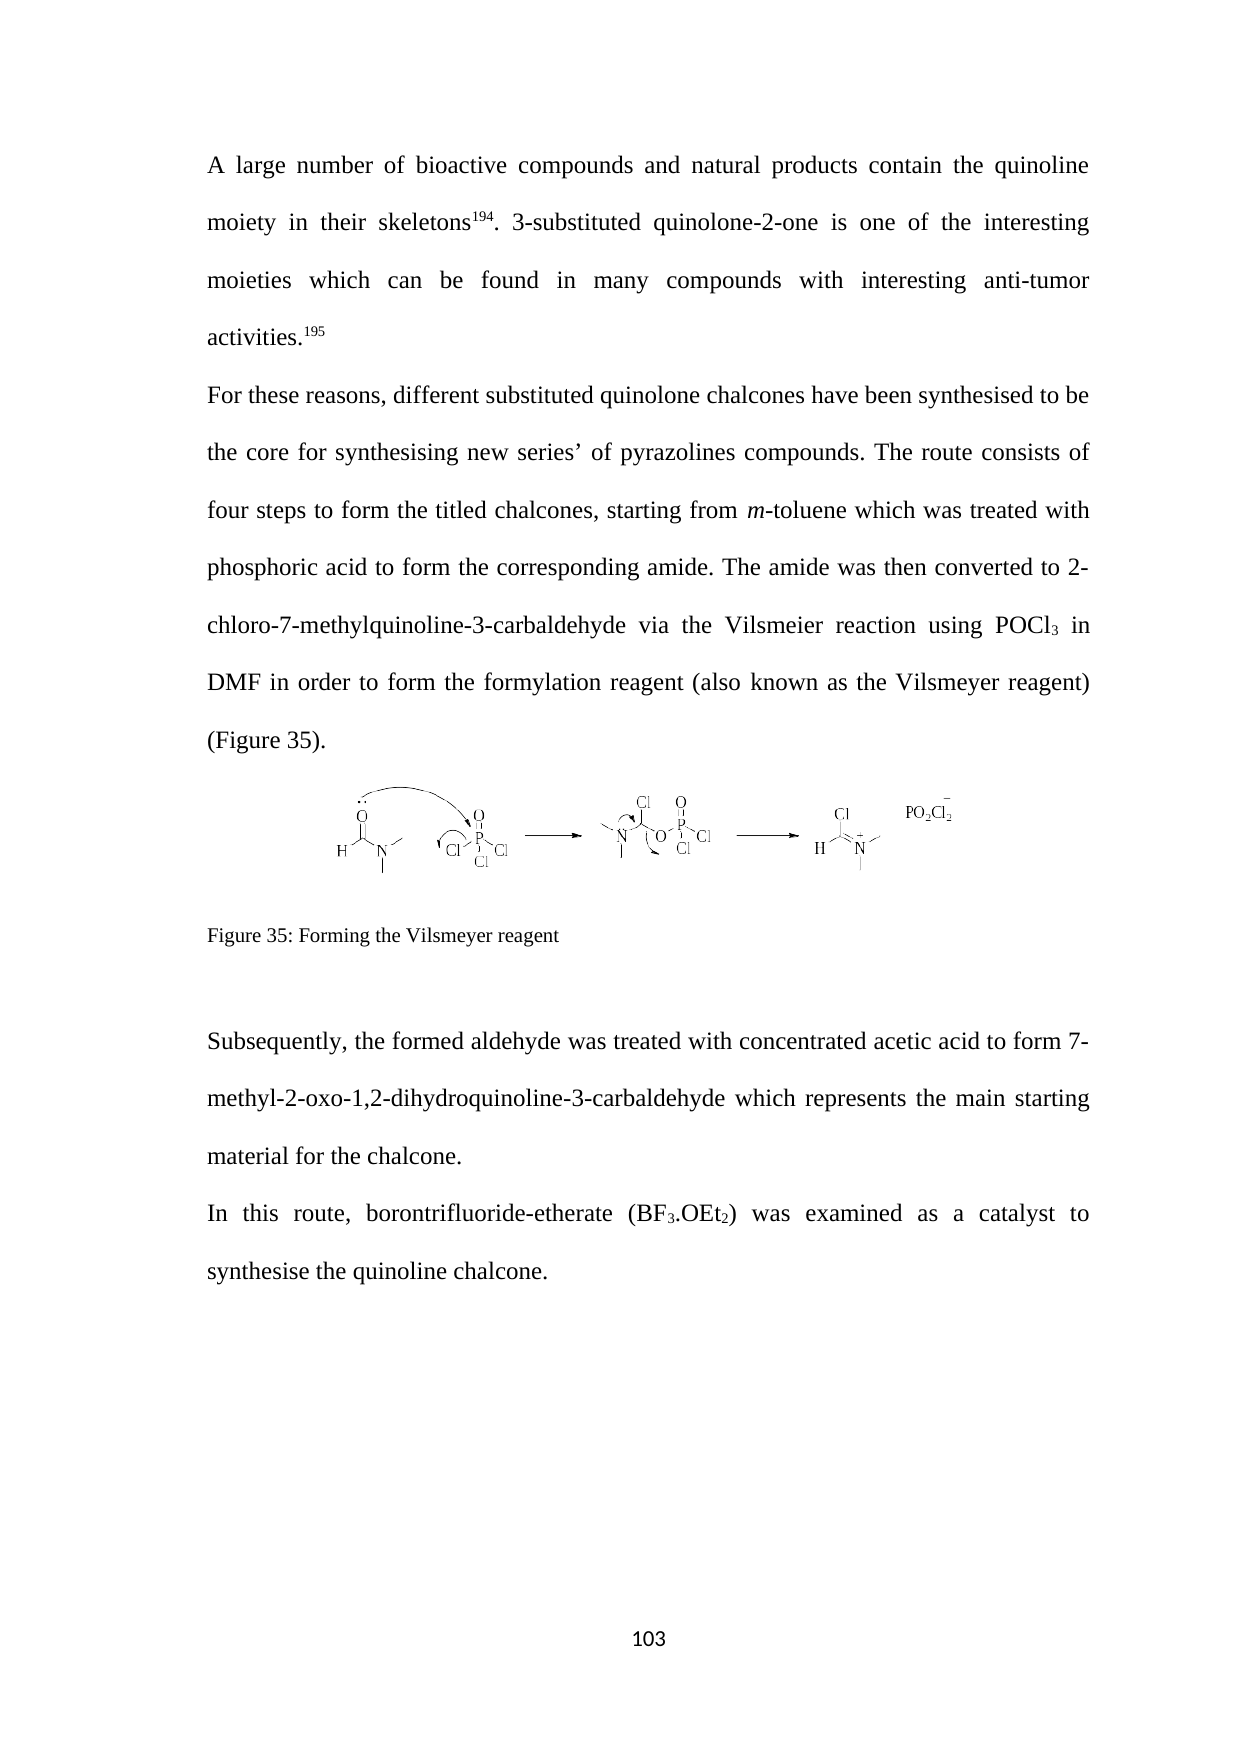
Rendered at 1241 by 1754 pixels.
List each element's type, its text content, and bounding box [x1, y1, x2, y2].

text For these reasons, different substituted quinolone chalcones have been synthesised to be the core for synthesising new series’ of pyrazolines compounds. The route consists of four steps to form the titled chalcones, starting from m-toluene which was treated with phosphoric acid to form the corresponding amide. The amide was then converted to 2-chloro-7-methylquinoline-3-carbaldehyde via the Vilsmeier reaction using POCl3 in DMF in order to form the formylation reagent (also known as the Vilsmeyer reagent) (Figure 35). [207, 380, 1090, 754]
text Subsequently, the formed aldehyde was treated with concentrated acetic acid to form 7-methyl-2-oxo-1,2-dihydroquinoline-3-carbaldehyde which represents the main starting material for the chalcone. [207, 1026, 1090, 1169]
text In this route, borontrifluoride-etherate (BF3.OEt2) was examined as a catalyst to synthesise the quinoline chalcone. [207, 1198, 1090, 1284]
text A large number of bioactive compounds and natural products contain the quinoline moiety in their skeletons194. 3-substituted quinolone-2-one is one of the interesting moieties which can be found in many compounds with interesting anti-tumor activities.195 [207, 150, 1090, 351]
text Figure : Forming the Vilsmeyer reagent [207, 923, 1090, 947]
